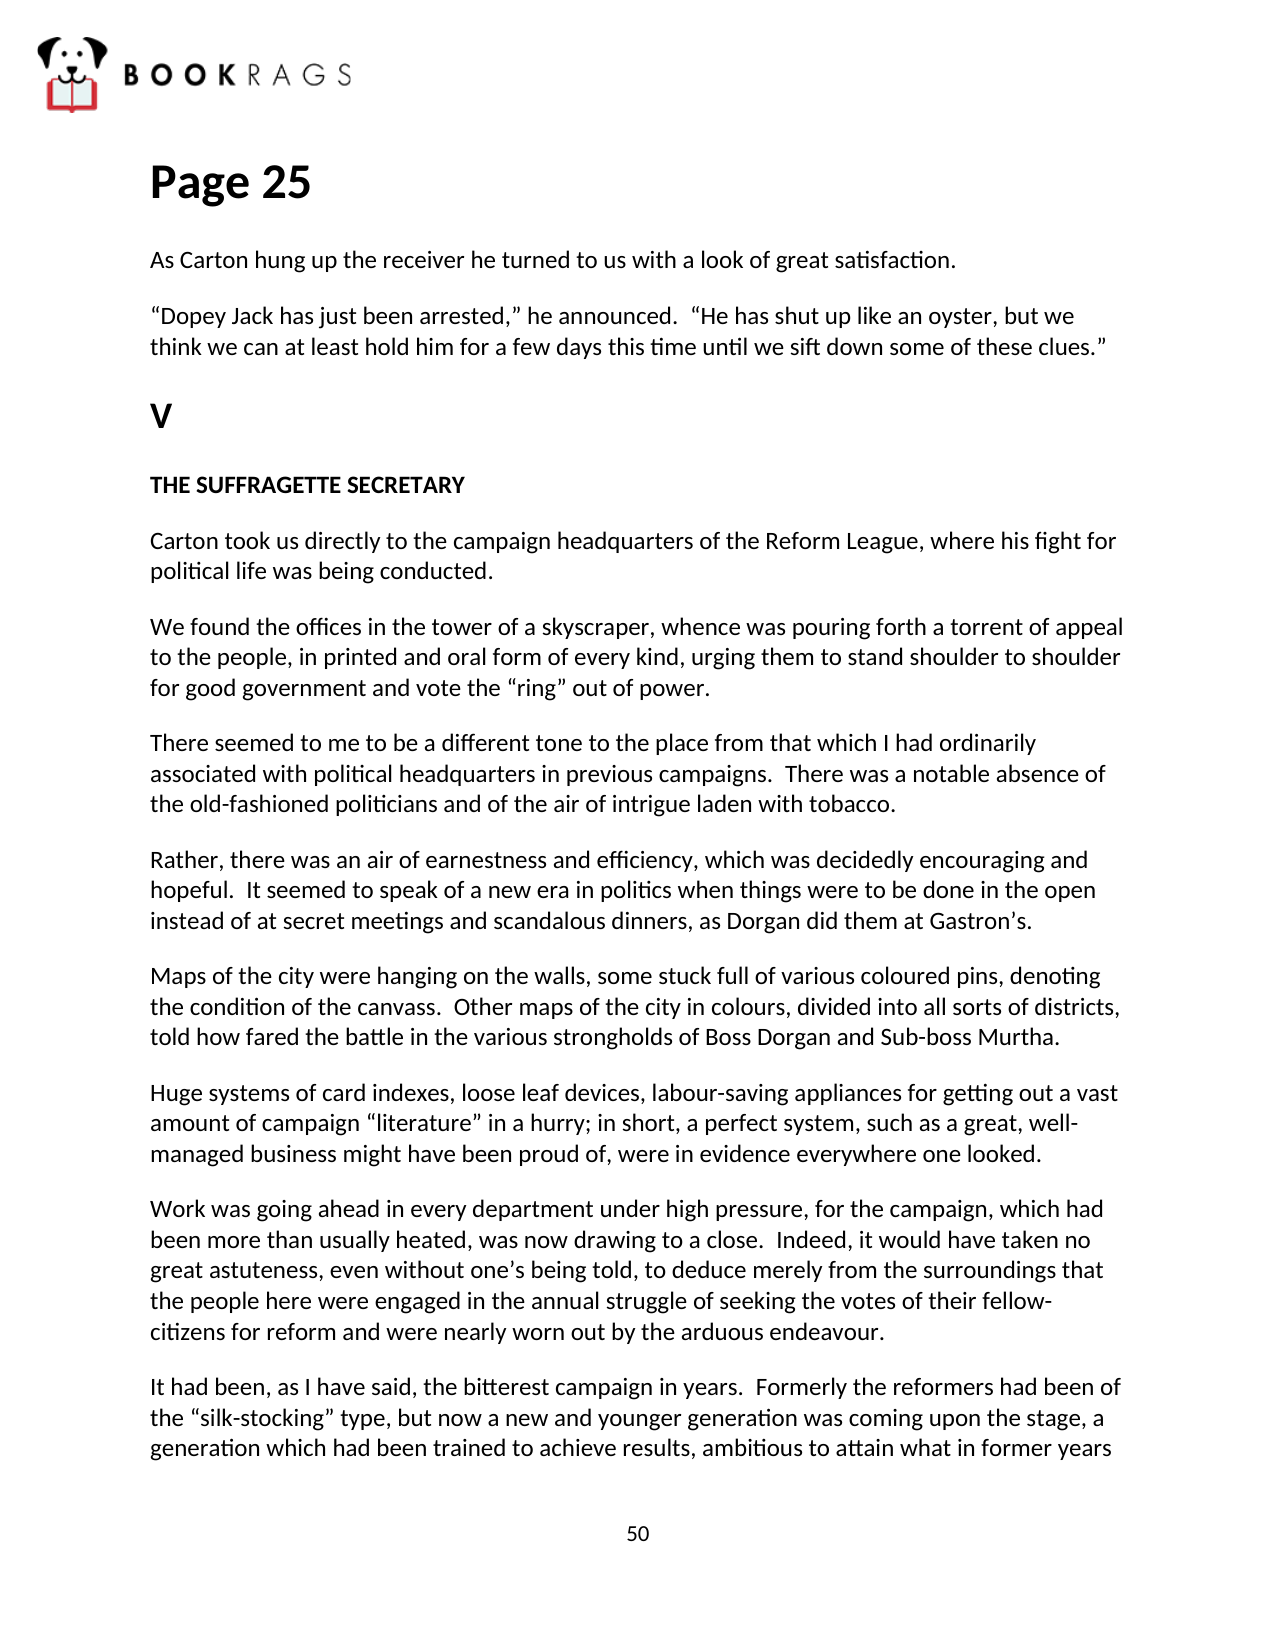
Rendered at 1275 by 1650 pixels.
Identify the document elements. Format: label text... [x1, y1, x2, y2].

text Work was going ahead in every department under high pressure, for the campaign, which had been more than usually heated, was now drawing to a close. Indeed, it would have taken no great astuteness, even without one’s being told, to deduce merely from the surroundings that the people here were engaged in the annual struggle of seeking the votes of their fellow-citizens for reform and were nearly worn out by the arduous endeavour. [150, 1194, 1125, 1346]
text Rather, there was an air of earnestness and efficiency, which was decidedly encouraging and hopeful. It seemed to speak of a new era in politics when things were to be done in the open instead of at secret meetings and scandalous dinners, as Dorgan did them at Gastron’s. [150, 844, 1125, 936]
text Page 25 [150, 150, 1125, 211]
text THE SUFFRAGETTE SECRETARY [150, 469, 1125, 500]
text Maps of the city were hanging on the walls, some stuck full of various coloured pins, denoting the condition of the canvass. Other maps of the city in colours, divided into all sorts of districts, told how fared the battle in the various strongholds of Boss Dorgan and Sub-boss Murtha. [150, 961, 1125, 1052]
text As Carton hung up the receiver he turned to us with a look of great satisfaction. [150, 244, 1125, 275]
text We found the offices in the tower of a skyscraper, whence was pouring forth a torrent of appeal to the people, in printed and oral form of every kind, urging them to stand shoulder to shoulder for good government and vote the “ring” out of power. [150, 611, 1125, 702]
text “Dopey Jack has just been arrested,” he announced. “He has shut up like an oyster, but we think we can at least hold him for a few days this time until we sift down some of these clues.” [150, 300, 1125, 361]
text Huge systems of card indexes, loose leaf devices, labour-saving appliances for getting out a vast amount of campaign “literature” in a hurry; in short, a perfect system, such as a great, well-managed business might have been proud of, were in evidence everywhere one looked. [150, 1077, 1125, 1169]
picture [37, 37, 351, 113]
text Carton took us directly to the campaign headquarters of the Reform League, where his fight for political life was being conducted. [150, 525, 1125, 586]
text There seemed to me to be a different tone to the place from that which I had ordinarily associated with political headquarters in previous campaigns. There was a notable absence of the old-fashioned politicians and of the air of intrigue laden with tobacco. [150, 727, 1125, 819]
text V [150, 392, 1125, 438]
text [150, 1371, 1125, 1463]
